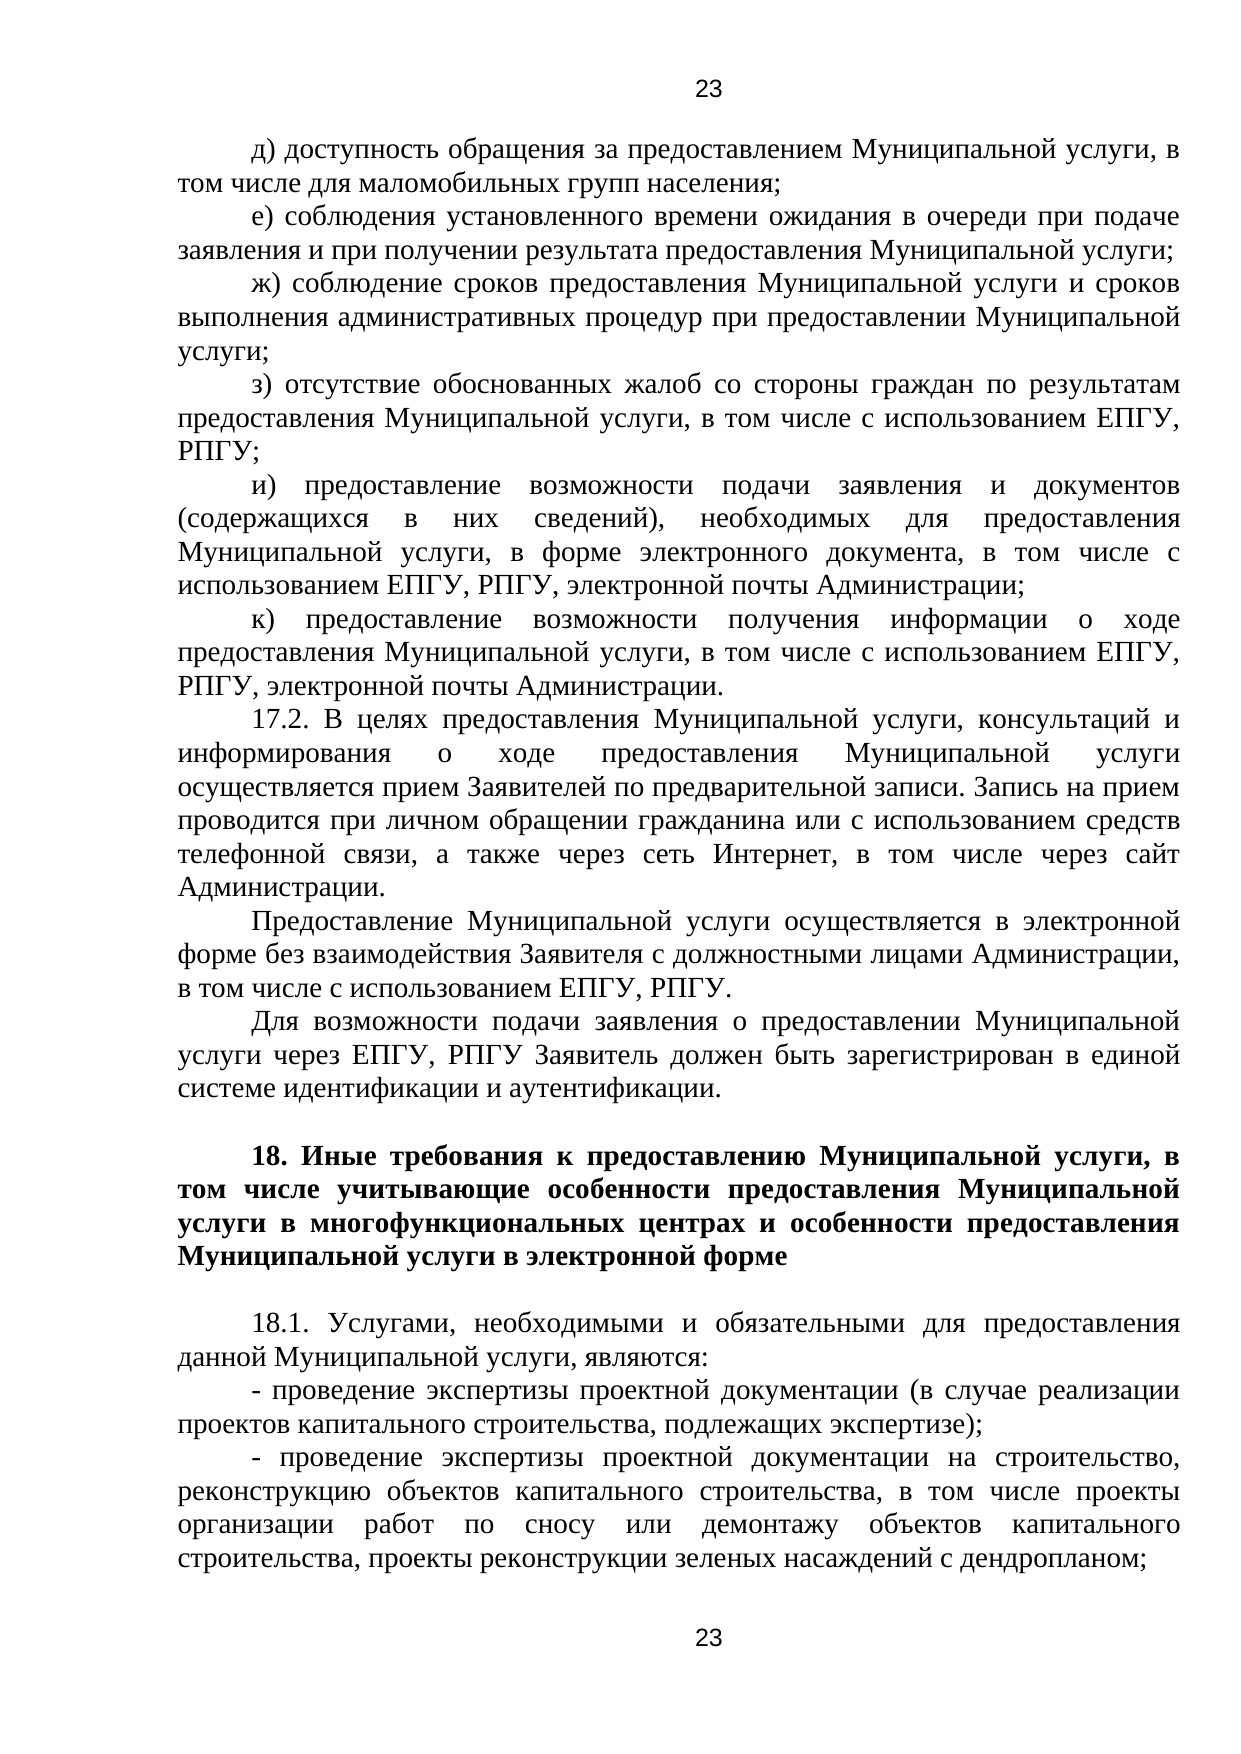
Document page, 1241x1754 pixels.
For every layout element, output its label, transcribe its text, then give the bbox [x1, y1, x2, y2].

text ж) соблюдение сроков предоставления Муниципальной услуги и сроков выполнения административных процедур при предоставлении Муниципальной услуги; [177, 266, 1181, 366]
text - проведение экспертизы проектной документации на строительство, реконструкцию объектов капитального строительства, в том числе проекты организации работ по сносу или демонтажу объектов капитального строительства, проекты реконструкции зеленых насаждений с дендропланом; [177, 1439, 1181, 1574]
text е) соблюдения установленного времени ожидания в очереди при подаче заявления и при получении результата предоставления Муниципальной услуги; [177, 198, 1181, 266]
text 18. Иные требования к предоставлению Муниципальной услуги, в том числе учитывающие особенности предоставления Муниципальной услуги в многофункциональных центрах и особенности предоставления Муниципальной услуги в электронной форме [177, 1138, 1181, 1272]
text 18.1. Услугами, необходимыми и обязательными для предоставления данной Муниципальной услуги, являются: [177, 1305, 1181, 1372]
text - проведение экспертизы проектной документации (в случае реализации проектов капитального строительства, подлежащих экспертизе); [177, 1372, 1181, 1439]
text Для возможности подачи заявления о предоставлении Муниципальной услуги через ЕПГУ, РПГУ Заявитель должен быть зарегистрирован в единой системе идентификации и аутентификации. [177, 1003, 1181, 1104]
text и) предоставление возможности подачи заявления и документов (содержащихся в них сведений), необходимых для предоставления Муниципальной услуги, в форме электронного документа, в том числе с использованием ЕПГУ, РПГУ, электронной почты Администрации; [177, 467, 1181, 601]
text д) доступность обращения за предоставлением Муниципальной услуги, в том числе для маломобильных групп населения; [177, 131, 1181, 198]
text 17.2. В целях предоставления Муниципальной услуги, консультаций и информирования о ходе предоставления Муниципальной услуги осуществляется прием Заявителей по предварительной записи. Запись на прием проводится при личном обращении гражданина или с использованием средств телефонной связи, а также через сеть Интернет, в том числе через сайт Администрации. [177, 702, 1181, 903]
text Предоставление Муниципальной услуги осуществляется в электронной форме без взаимодействия Заявителя с должностными лицами Администрации, в том числе с использованием ЕПГУ, РПГУ. [177, 903, 1181, 1003]
text з) отсутствие обоснованных жалоб со стороны граждан по результатам предоставления Муниципальной услуги, в том числе с использованием ЕПГУ, РПГУ; [177, 366, 1181, 467]
text к) предоставление возможности получения информации о ходе предоставления Муниципальной услуги, в том числе с использованием ЕПГУ, РПГУ, электронной почты Администрации. [177, 601, 1181, 702]
